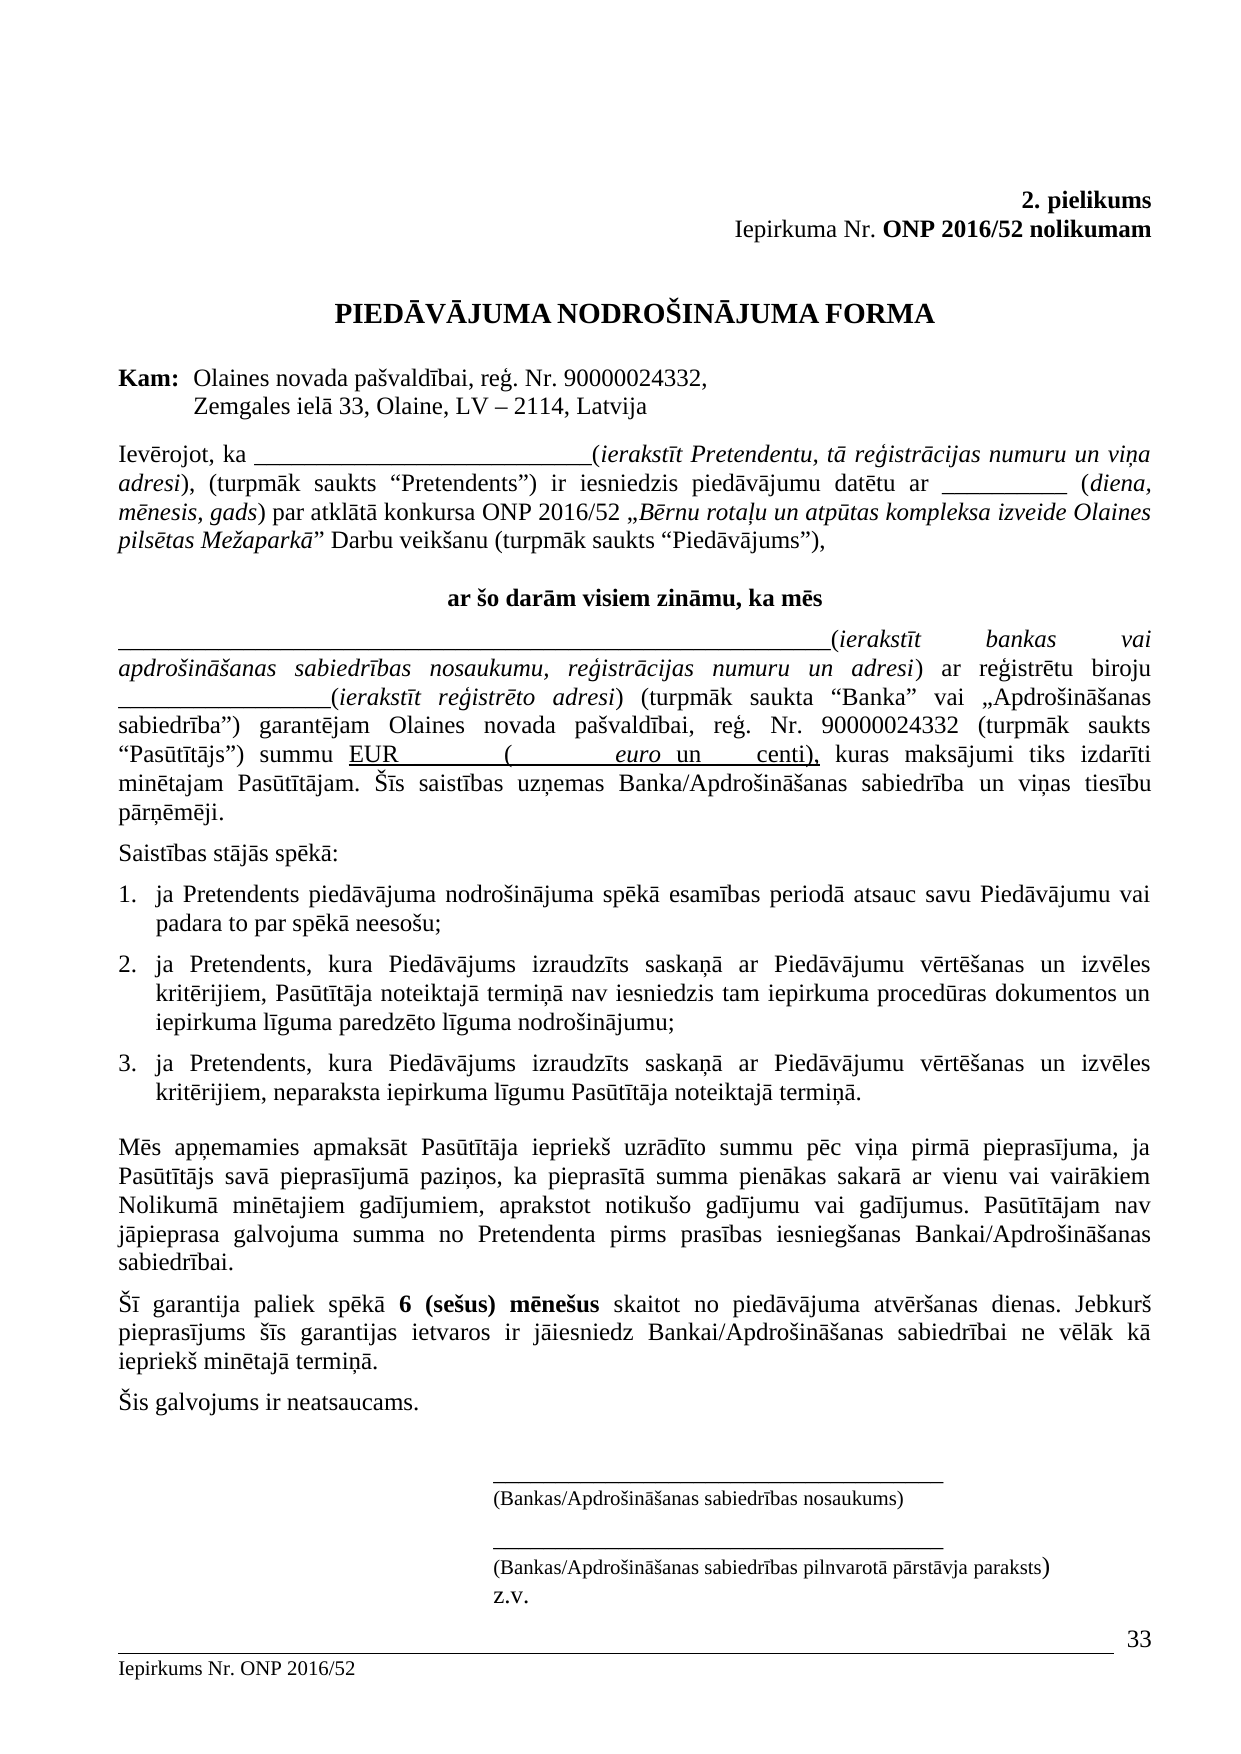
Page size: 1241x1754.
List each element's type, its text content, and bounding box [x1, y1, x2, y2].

list ja Pretendents piedāvājuma nodrošinājuma spēkā esamības periodā atsauc savu Piedāvājumu vai padara to par spēkā neesošu; [118, 879, 1152, 937]
list ja Pretendents, kura Piedāvājums izraudzīts saskaņā ar Piedāvājumu vērtēšanas un izvēles kritērijiem, neparaksta iepirkuma līgumu Pasūtītāja noteiktajā termiņā. [118, 1048, 1152, 1106]
text (Bankas/Apdrošināšanas sabiedrības nosaukums) [493, 1486, 1152, 1510]
text Saistības stājās spēkā: [118, 838, 1152, 867]
text Šī garantija paliek spēkā 6 (sešus) mēnešus skaitot no piedāvājuma atvēršanas dienas. Jebkurš pieprasījums šīs garantijas ietvaros ir jāiesniedz Bankai/Apdrošināšanas sabiedrībai ne vēlāk kā iepriekš minētajā termiņā. [118, 1289, 1152, 1375]
text ar šo darām visiem zināmu, ka mēs [118, 583, 1152, 612]
text Zemgales ielā 33, Olaine, LV – 2114, Latvija [118, 391, 1152, 420]
list ja Pretendents, kura Piedāvājums izraudzīts saskaņā ar Piedāvājumu vērtēšanas un izvēles kritērijiem, Pasūtītāja noteiktajā termiņā nav iesniedzis tam iepirkuma procedūras dokumentos un iepirkuma līguma paredzēto līguma nodrošinājumu; [118, 949, 1152, 1036]
text (Bankas/Apdrošināšanas sabiedrības pilnvarotā pārstāvja paraksts) [118, 1551, 1152, 1580]
text Ievērojot, ka ___________________________(ierakstīt Pretendentu, tā reģistrācijas numuru un viņa adresi), (turpmāk saukts “Pretendents”) ir iesniedzis piedāvājumu datētu ar __________ (diena, mēnesis, gads) par atklātā konkursa ONP 2016/52 „Bērnu rotaļu un atpūtas kompleksa izveide Olaines pilsētas Mežaparkā” Darbu veikšanu (turpmāk saukts “Piedāvājums”), [118, 439, 1152, 554]
text ____________________________________ [493, 1457, 1152, 1486]
text Iepirkuma Nr. ONP 2016/52 nolikumam [716, 214, 1152, 243]
text Kam: Olaines novada pašvaldībai, reģ. Nr. 90000024332, [118, 363, 1152, 391]
text z.v. [118, 1580, 1152, 1609]
text _________________________________________________________(ierakstīt bankas vai apdrošināšanas sabiedrības nosaukumu, reģistrācijas numuru un adresi) ar reģistrētu biroju _________________(ierakstīt reģistrēto adresi) (turpmāk saukta “Banka” vai „Apdrošināšanas sabiedrība”) garantējam Olaines novada pašvaldībai, reģ. Nr. 90000024332 (turpmāk saukts “Pasūtītājs”) summu EUR ______ (_______ euro un __ centi), kuras maksājumi tiks izdarīti minētajam Pasūtītājam. Šīs saistības uzņemas Banka/Apdrošināšanas sabiedrība un viņas tiesību pārņēmēji. [118, 624, 1152, 826]
subtitle 2. pielikums [163, 185, 1152, 214]
text Šis galvojums ir neatsaucams. [118, 1387, 1152, 1416]
text Mēs apņemamies apmaksāt Pasūtītāja iepriekš uzrādīto summu pēc viņa pirmā pieprasījuma, ja Pasūtītājs savā pieprasījumā paziņos, ka pieprasītā summa pienākas sakarā ar vienu vai vairākiem Nolikumā minētajiem gadījumiem, aprakstot notikušo gadījumu vai gadījumus. Pasūtītājam nav jāpieprasa galvojuma summa no Pretendenta pirms prasības iesniegšanas Bankai/Apdrošināšanas sabiedrībai. [118, 1132, 1152, 1276]
text PIEDĀVĀJUMA NODROŠINĀJUMA FORMA [118, 296, 1152, 330]
text ____________________________________ [493, 1523, 1152, 1551]
